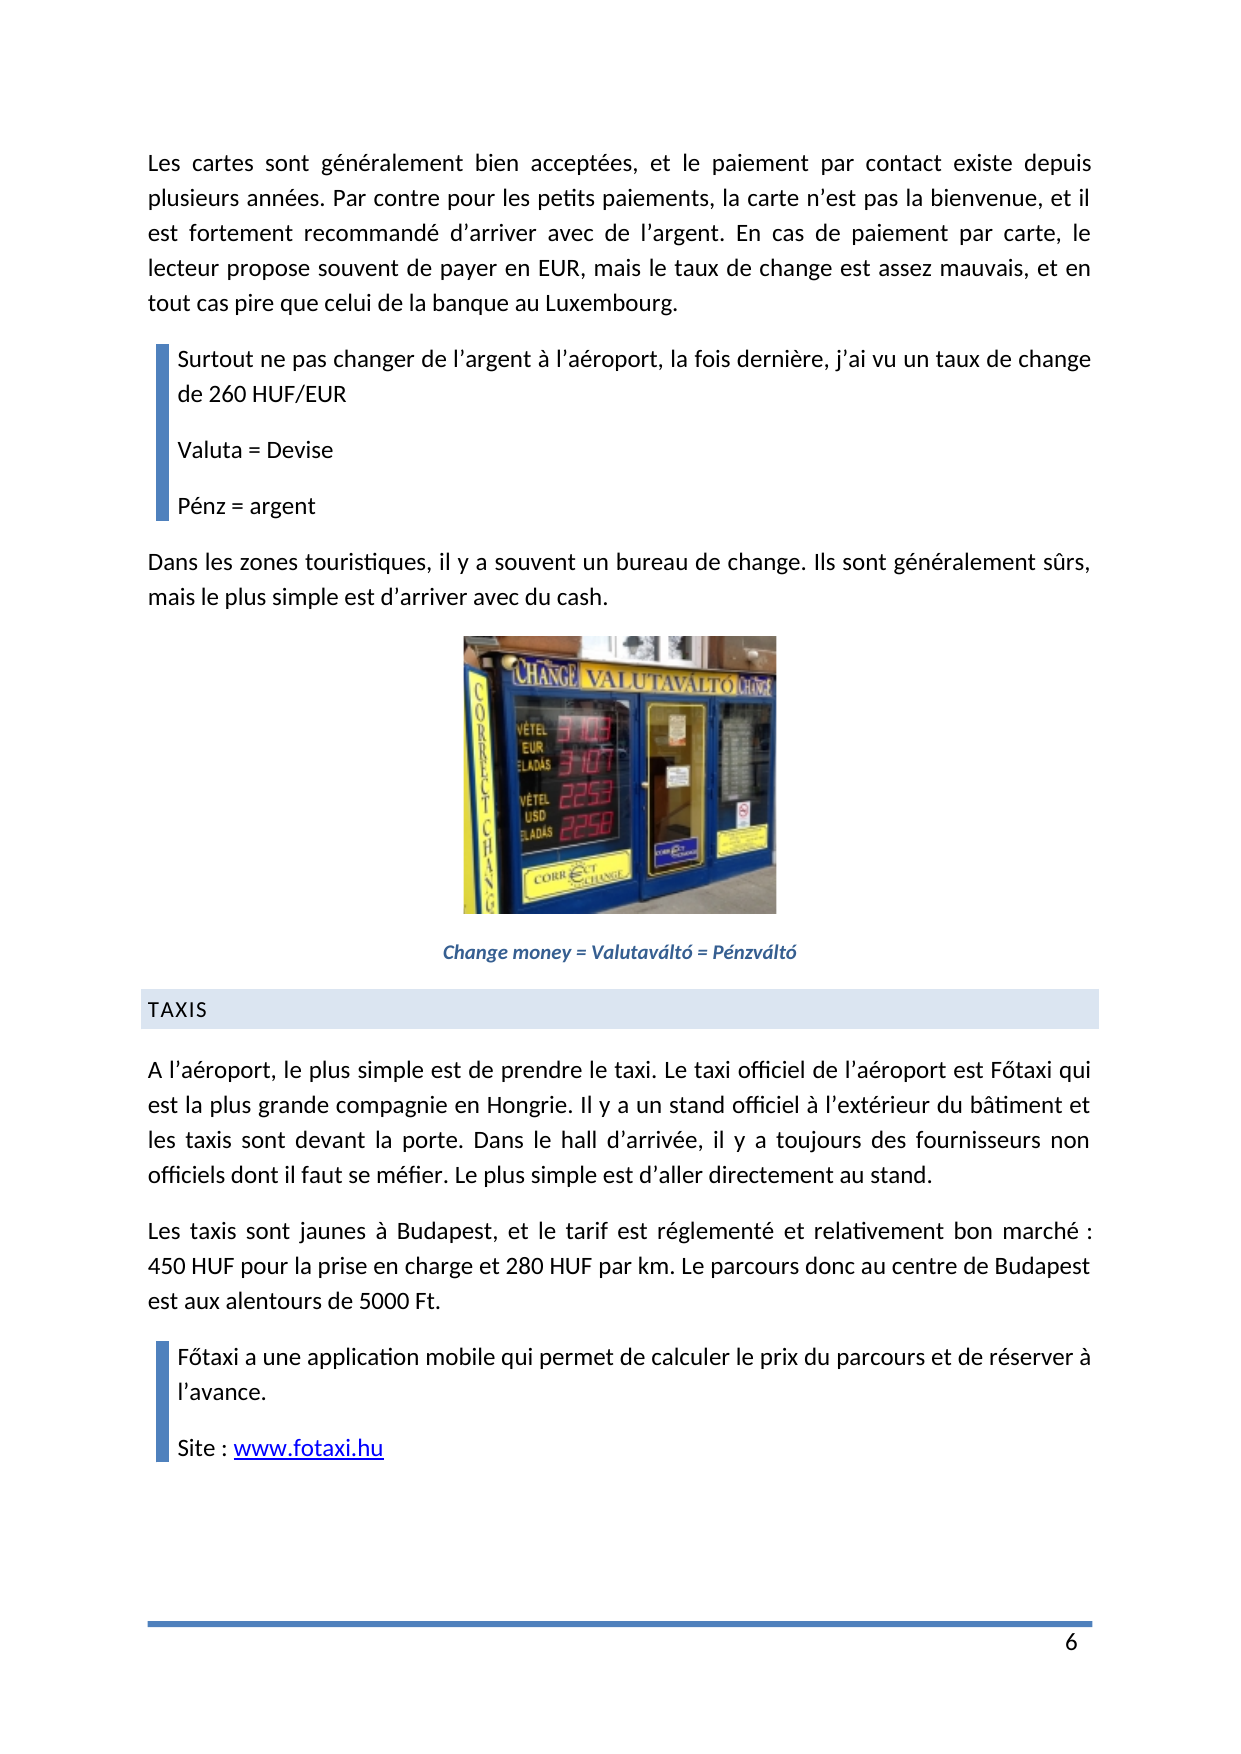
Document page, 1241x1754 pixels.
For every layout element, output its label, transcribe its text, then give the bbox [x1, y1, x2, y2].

text Pénz = argent [169, 490, 1093, 521]
text Főtaxi a une application mobile qui permet de calculer le prix du parcours et de réserver à l’avance. [169, 1341, 1093, 1407]
picture [463, 636, 777, 914]
text Les cartes sont généralement bien acceptées, et le paiement par contact existe depuis plusieurs années. Par contre pour les petits paiements, la carte n’est pas la bienvenue, et il est fortement recommandé d’arriver avec de l’argent. En cas de paiement par carte, le lecteur propose souvent de payer en EUR, mais le taux de change est assez mauvais, et en tout cas pire que celui de la banque au Luxembourg. [148, 148, 1093, 318]
text Surtout ne pas changer de l’argent à l’aéroport, la fois dernière, j’ai vu un taux de change de 260 HUF/EUR [156, 343, 1093, 409]
text Dans les zones touristiques, il y a souvent un bureau de change. Ils sont généralement sûrs, mais le plus simple est d’arriver avec du cash. [148, 546, 1093, 611]
text Change money = Valutaváltó = Pénzváltó [148, 939, 1093, 964]
text Site : www.fotaxi.hu [169, 1432, 1093, 1462]
subtitle Taxis [148, 995, 1093, 1023]
text Valuta = Devise [169, 434, 1093, 465]
text A l’aéroport, le plus simple est de prendre le taxi. Le taxi officiel de l’aéroport est Főtaxi qui est la plus grande compagnie en Hongrie. Il y a un stand officiel à l’extérieur du bâtiment et les taxis sont devant la porte. Dans le hall d’arrivée, il y a toujours des fournisseurs non officiels dont il faut se méfier. Le plus simple est d’aller directement au stand. [148, 1054, 1093, 1190]
text Les taxis sont jaunes à Budapest, et le tarif est réglementé et relativement bon marché : 450 HUF pour la prise en charge et 280 HUF par km. Le parcours donc au centre de Budapest est aux alentours de 5000 Ft. [148, 1215, 1093, 1316]
